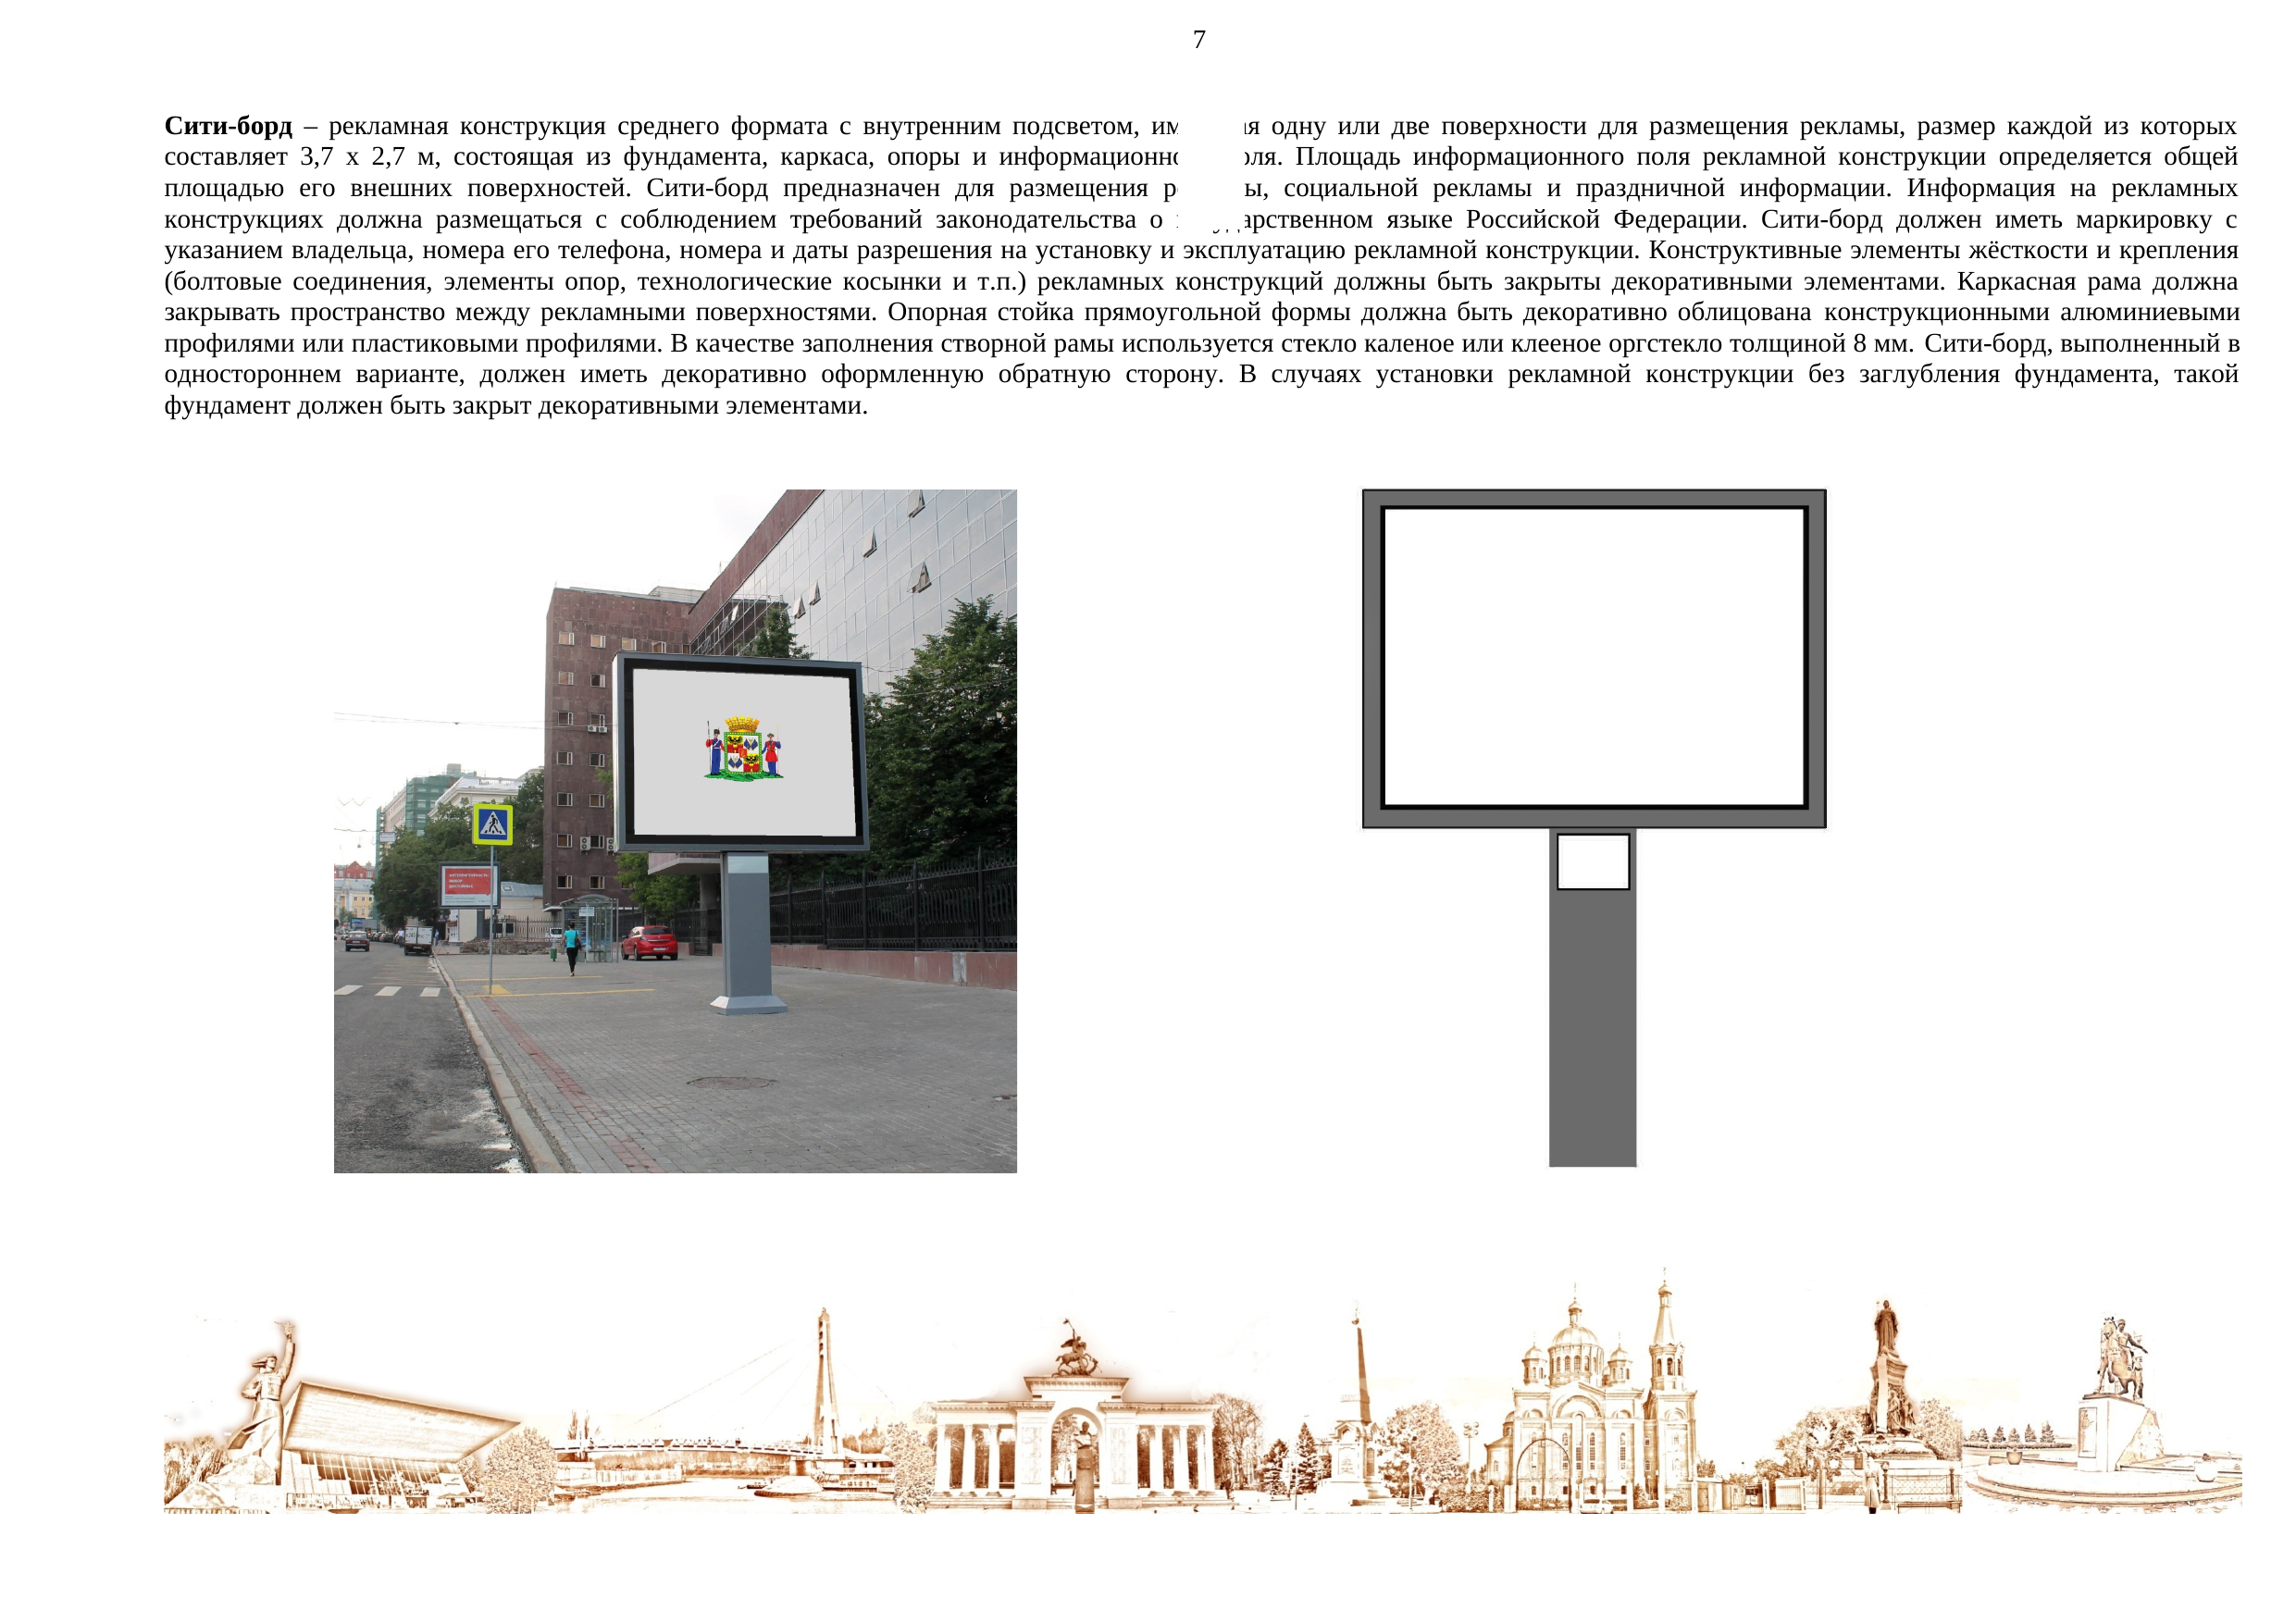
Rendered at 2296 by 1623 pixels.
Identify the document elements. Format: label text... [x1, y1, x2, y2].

picture [1331, 470, 1859, 1208]
text Сити-борд – рекламная конструкция среднего формата с внутренним подсветом, имеющая одну или две поверхности для размещения рекламы, размер каждой из которых составляет 3,7 х , состоящая из фундамента, каркаса, опоры и информационного поля. Площадь информационного поля рекламной конструкции определяется общей площадью его внешних поверхностей. Сити-борд предназначен для размещения рекламы, социальной рекламы и праздничной информации. Информация на рекламных конструкциях должна размещаться с соблюдением требований законодательства о государственном языке Российской Федерации. Сити-борд должен иметь маркировку с указанием владельца, номера его телефона, номера и даты разрешения на установку и эксплуатацию рекламной конструкции. Конструктивные элементы жёсткости и крепления (болтовые соединения, элементы опор, технологические косынки и т.п.) рекламных конструкций должны быть закрыты декоративными элементами. Каркасная рама должна закрывать пространство между рекламными поверхностями. Опорная стойка прямоугольной формы должна быть декоративно облицована конструкционными алюминиевыми профилями или пластиковыми профилями. В качестве заполнения створной рамы используется стекло каленое или клееное оргстекло толщиной . Сити-борд, выполненный в одностороннем варианте, должен иметь декоративно оформленную обратную сторону. В случаях установки рекламной конструкции без заглубления фундамента, такой фундамент должен быть закрыт декоративными элементами. [164, 109, 2240, 419]
picture [334, 489, 1018, 1173]
picture [164, 1267, 2242, 1514]
